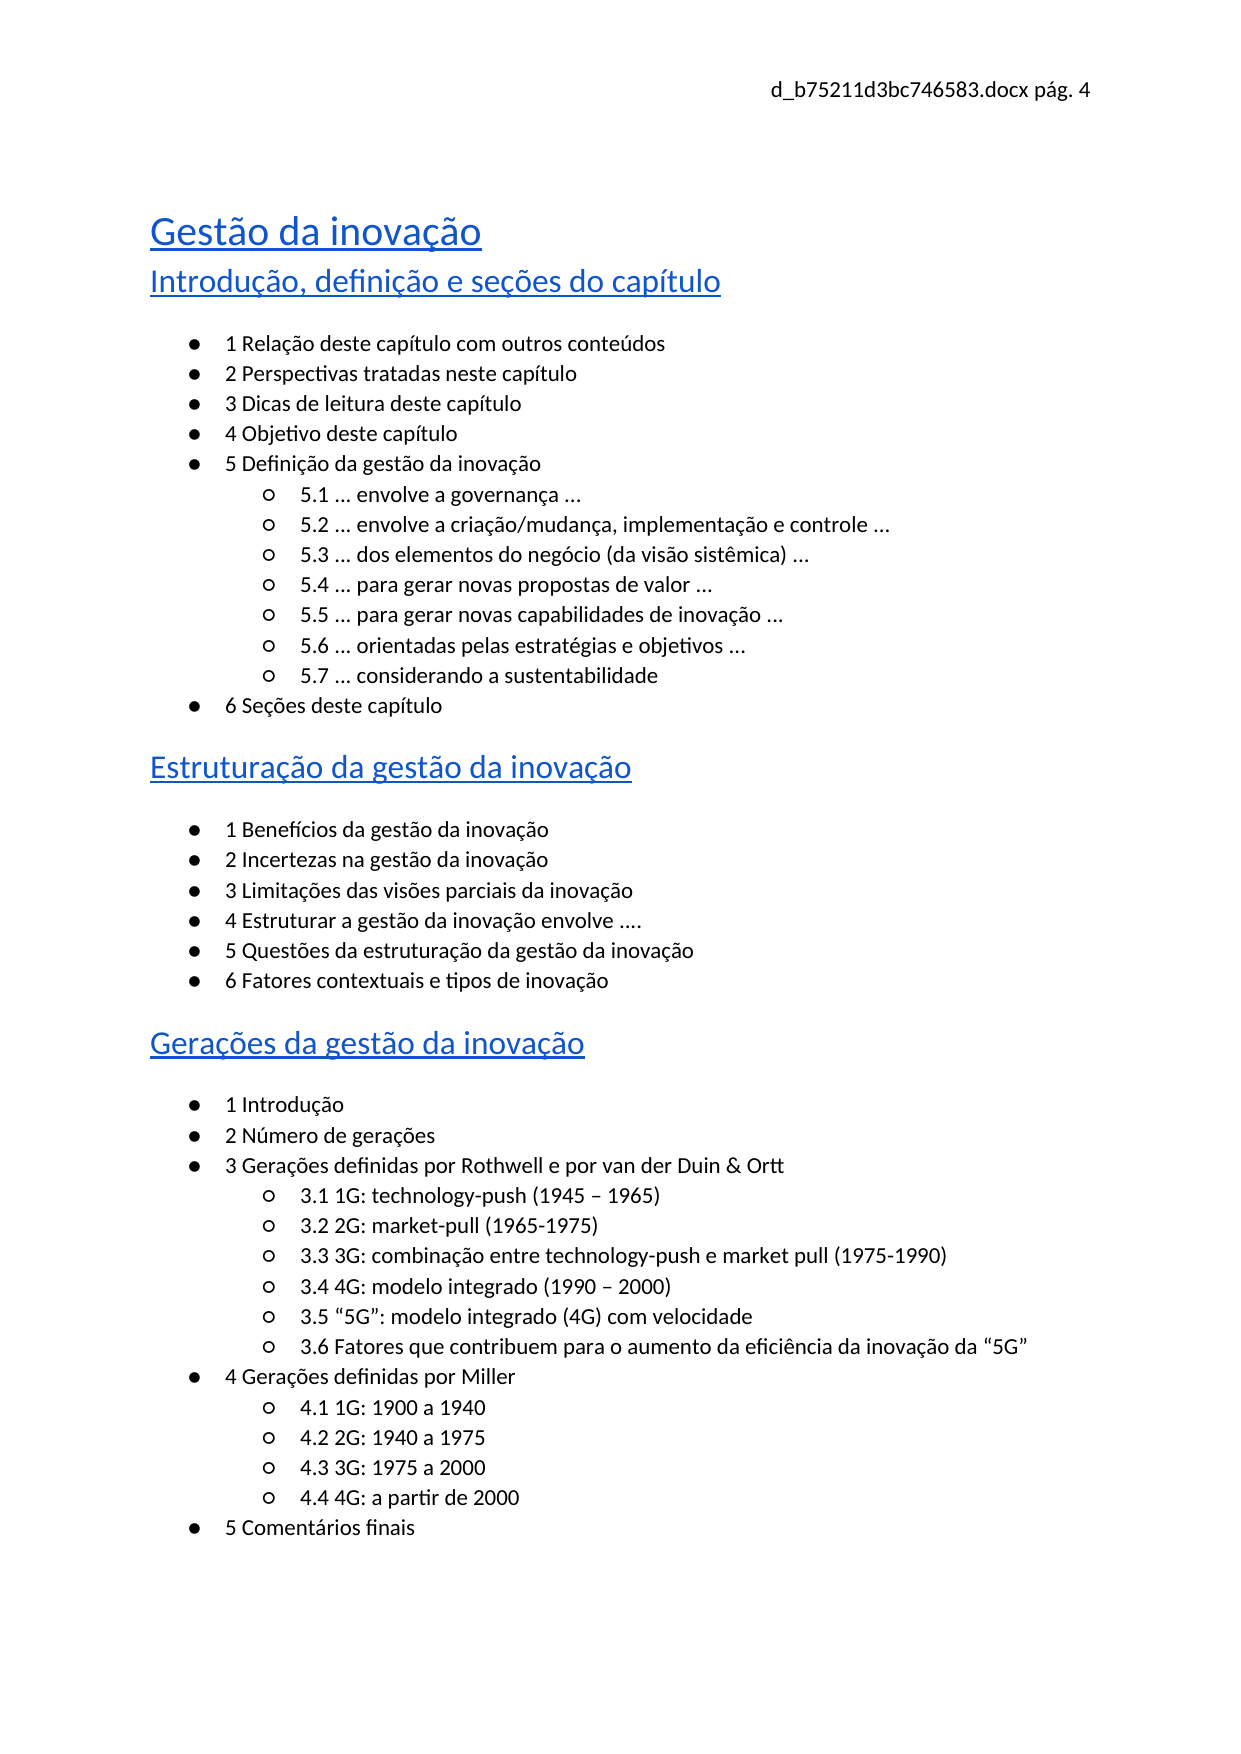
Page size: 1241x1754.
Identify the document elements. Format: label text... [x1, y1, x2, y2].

list 6 Seções deste capítulo [187, 691, 1090, 719]
list 3.6 Fatores que contribuem para o aumento da eficiência da inovação da “5G” [262, 1332, 1090, 1360]
list 4.2 2G: 1940 a 1975 [262, 1423, 1090, 1451]
list 6 Fatores contextuais e tipos de inovação [187, 966, 1090, 994]
list 3.4 4G: modelo integrado (1990 – 2000) [262, 1272, 1090, 1300]
list 5.7 ... considerando a sustentabilidade [262, 661, 1090, 689]
subtitle Gerações da gestão da inovação [150, 1022, 1090, 1062]
list 3 Gerações definidas por Rothwell e por van der Duin & Ortt [187, 1151, 1090, 1179]
list 5 Definição da gestão da inovação [187, 449, 1090, 478]
list 3.2 2G: market-pull (1965-1975) [262, 1211, 1090, 1239]
subtitle Estruturação da gestão da inovação [150, 746, 1090, 787]
list 5.2 ... envolve a criação/mudança, implementação e controle ... [262, 510, 1090, 538]
list 1 Benefícios da gestão da inovação [187, 815, 1090, 843]
list 2 Incertezas na gestão da inovação [187, 846, 1090, 874]
list 5.6 ... orientadas pelas estratégias e objetivos ... [262, 631, 1090, 659]
list 2 Número de gerações [187, 1121, 1090, 1149]
list 3.1 1G: technology-push (1945 – 1965) [262, 1181, 1090, 1209]
list 4 Gerações definidas por Miller [187, 1362, 1090, 1391]
list 5 Comentários finais [187, 1513, 1090, 1542]
list 3.5 “5G”: modelo integrado (4G) com velocidade [262, 1302, 1090, 1330]
list 4.4 4G: a partir de 2000 [262, 1483, 1090, 1511]
list 4.3 3G: 1975 a 2000 [262, 1453, 1090, 1481]
list 2 Perspectivas tratadas neste capítulo [187, 359, 1090, 387]
list 4 Objetivo deste capítulo [187, 419, 1090, 447]
list 3 Dicas de leitura deste capítulo [187, 389, 1090, 417]
subtitle Gestão da inovação [150, 205, 1090, 256]
subtitle Introdução, definição e seções do capítulo [150, 260, 1090, 301]
list 3.3 3G: combinação entre technology-push e market pull (1975-1990) [262, 1242, 1090, 1270]
list 5.3 ... dos elementos do negócio (da visão sistêmica) ... [262, 540, 1090, 568]
list 1 Introdução [187, 1091, 1090, 1119]
list 5.5 ... para gerar novas capabilidades de inovação ... [262, 601, 1090, 629]
list 5.1 ... envolve a governança ... [262, 480, 1090, 508]
list 5.4 ... para gerar novas propostas de valor ... [262, 570, 1090, 598]
list 3 Limitações das visões parciais da inovação [187, 876, 1090, 904]
list 4 Estruturar a gestão da inovação envolve .... [187, 906, 1090, 934]
list 1 Relação deste capítulo com outros conteúdos [187, 329, 1090, 357]
list 4.1 1G: 1900 a 1940 [262, 1393, 1090, 1421]
list 5 Questões da estruturação da gestão da inovação [187, 936, 1090, 964]
